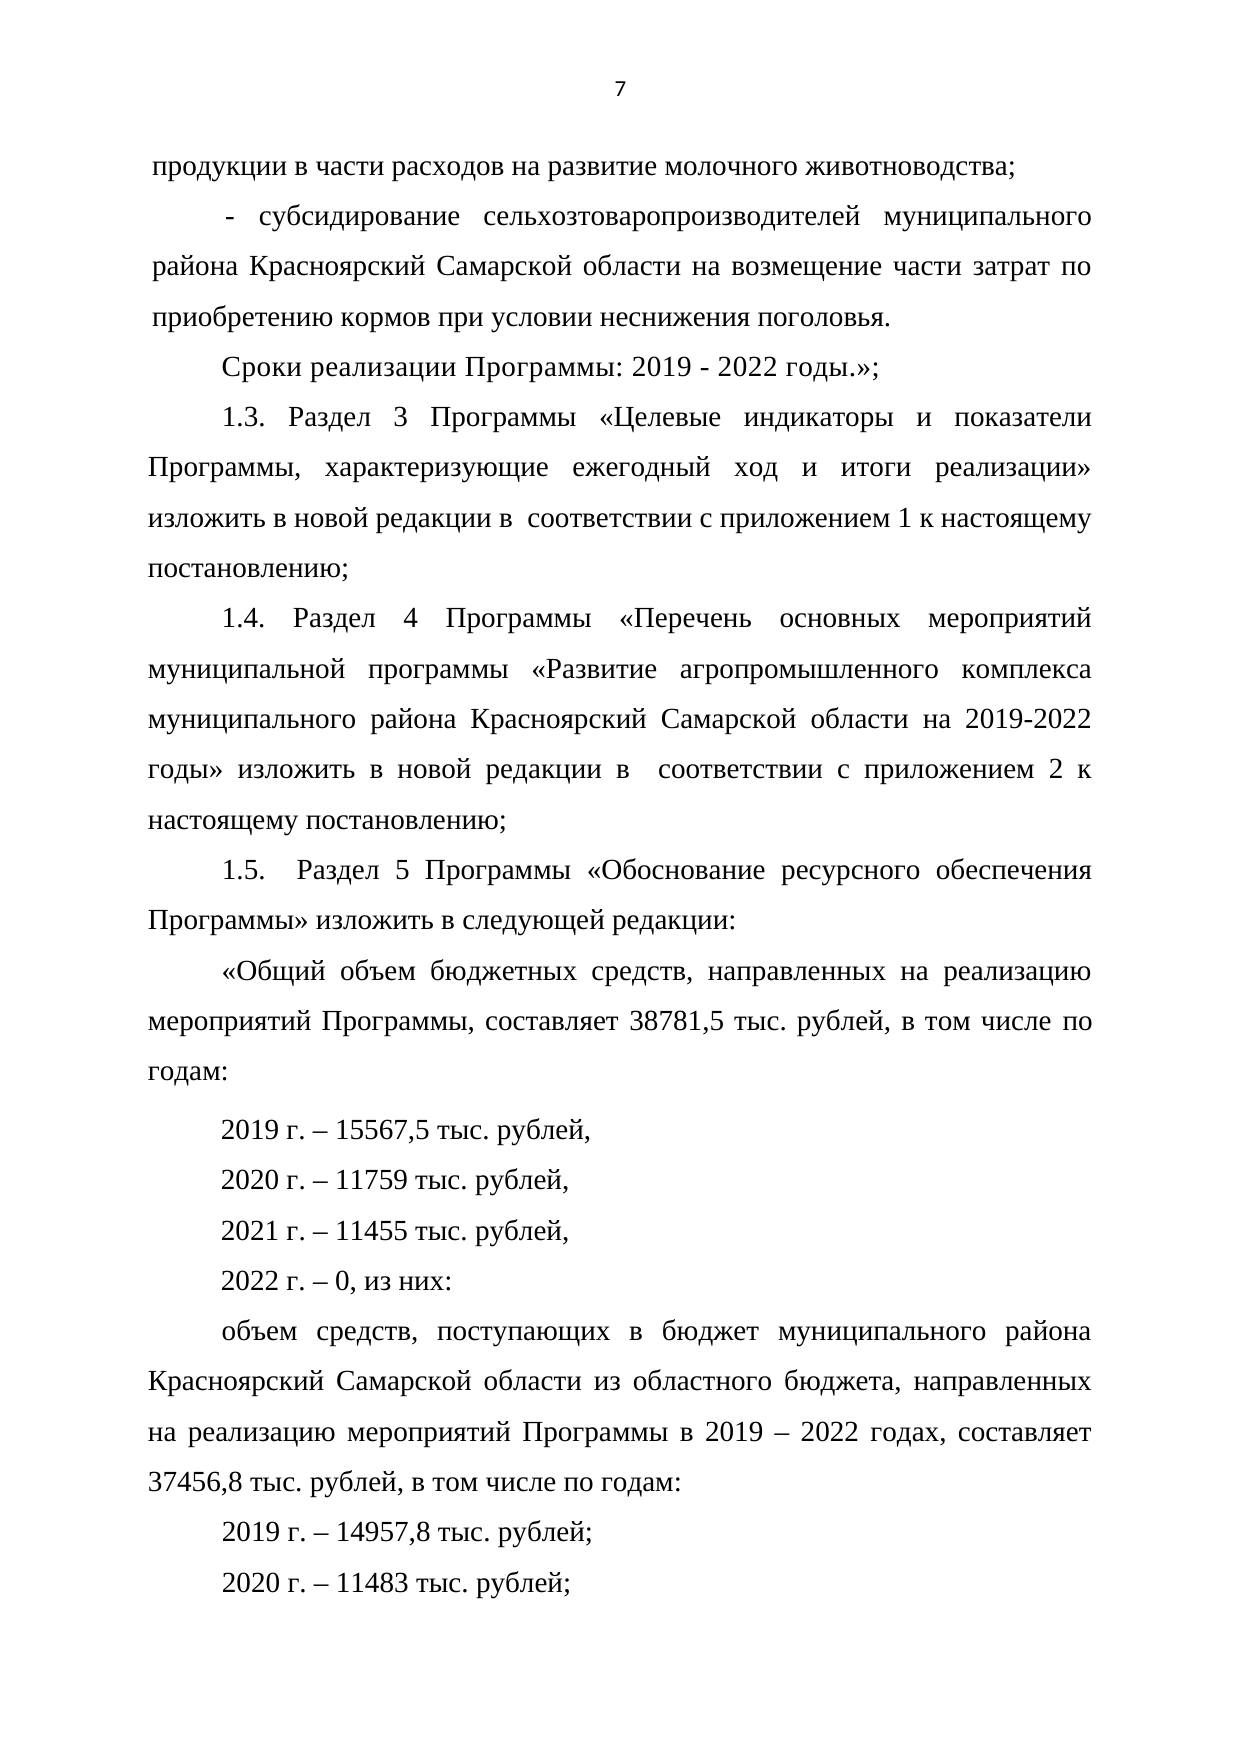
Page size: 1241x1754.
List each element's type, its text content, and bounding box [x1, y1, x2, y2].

text - субсидирование сельхозтоваропроизводителей муниципального района Красноярский Самарской области на возмещение части затрат по приобретению кормов при условии неснижения поголовья. [152, 198, 1092, 332]
text 1.5. Раздел 5 Программы «Обоснование ресурсного обеспечения Программы» изложить в следующей редакции: [148, 852, 1092, 936]
text 2020 г. – 11483 тыс. рублей; [222, 1565, 1092, 1598]
text «Общий объем бюджетных средств, направленных на реализацию мероприятий Программы, составляет 38781,5 тыс. рублей, в том числе по годам: [148, 953, 1092, 1087]
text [152, 148, 1092, 181]
text 2021 г. – 11455 тыс. рублей, [148, 1213, 1092, 1246]
text 2020 г. – 11759 тыс. рублей, [148, 1162, 1092, 1196]
text 2022 г. – 0, из них: [148, 1263, 1092, 1296]
text 1.4. Раздел 4 Программы «Перечень основных мероприятий муниципальной программы «Развитие агропромышленного комплекса муниципального района Красноярский Самарской области на 2019-2022 годы» изложить в новой редакции в соответствии с приложением 2 к настоящему постановлению; [148, 601, 1092, 835]
text Сроки реализации Программы: 2019 - 2022 годы.»; [148, 349, 1092, 382]
text 1.3. Раздел 3 Программы «Целевые индикаторы и показатели Программы, характеризующие ежегодный ход и итоги реализации» изложить в новой редакции в соответствии с приложением 1 к настоящему постановлению; [148, 399, 1092, 584]
text 2019 г. – 14957,8 тыс. рублей; [222, 1514, 1092, 1548]
text 2019 г. – 15567,5 тыс. рублей, [148, 1112, 1092, 1146]
text объем средств, поступающих в бюджет муниципального района Красноярский Самарской области из областного бюджета, направленных на реализацию мероприятий Программы в 2019 – 2022 годах, составляет 37456,8 тыс. рублей, в том числе по годам: [148, 1313, 1092, 1498]
